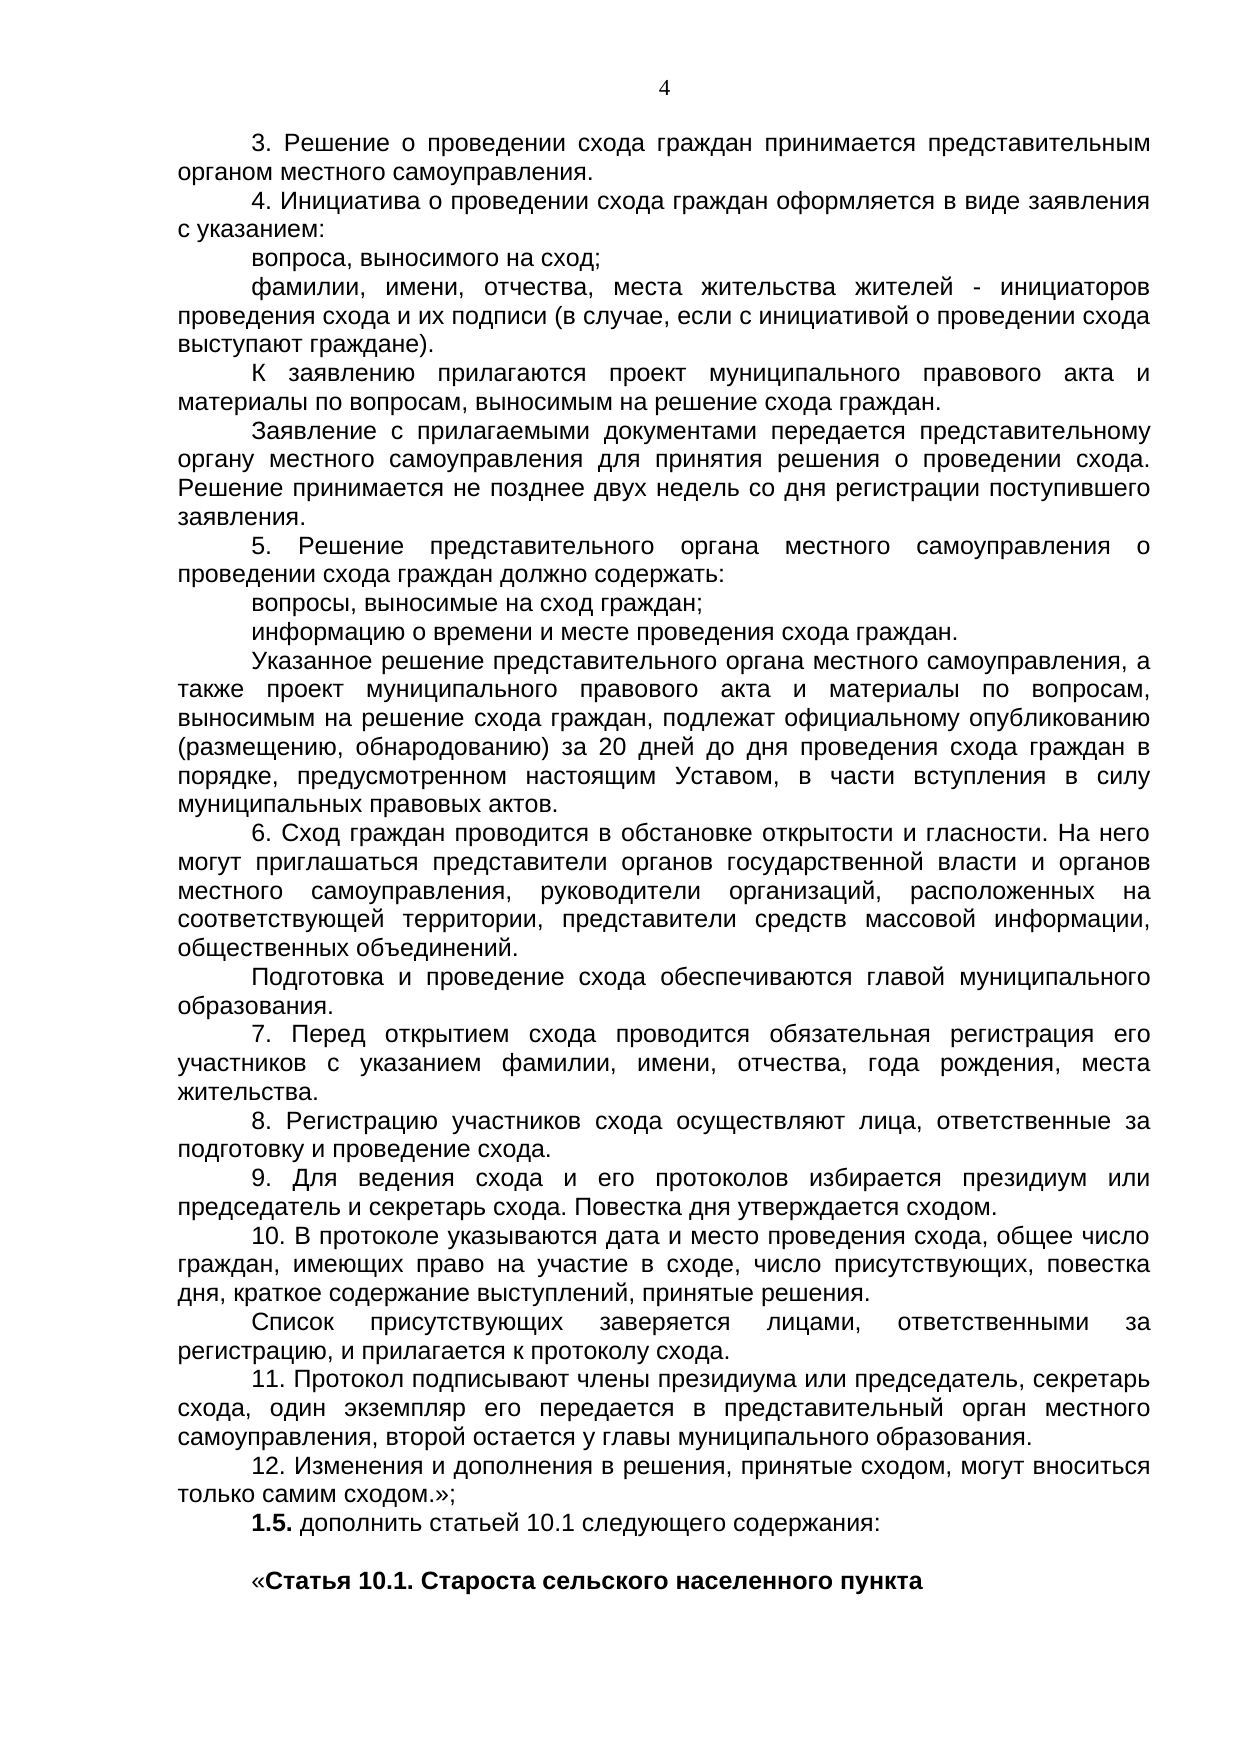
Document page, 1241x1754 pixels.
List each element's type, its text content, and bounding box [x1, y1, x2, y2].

text 3. Решение о проведении схода граждан принимается представительным органом местного самоуправления. [177, 128, 1152, 186]
text 7. Перед открытием схода проводится обязательная регистрация его участников с указанием фамилии, имени, отчества, года рождения, места жительства. [177, 1019, 1152, 1106]
text «Статья 10.1. Староста сельского населенного пункта [177, 1566, 1152, 1594]
text Подготовка и проведение схода обеспечиваются главой муниципального образования. [177, 962, 1152, 1019]
text фамилии, имени, отчества, места жительства жителей - инициаторов проведения схода и их подписи (в случае, если с инициативой о проведении схода выступают граждане). [177, 272, 1152, 358]
text информацию о времени и месте проведения схода граждан. [177, 617, 1152, 646]
text 8. Регистрацию участников схода осуществляют лица, ответственные за подготовку и проведение схода. [177, 1106, 1152, 1163]
text 10. В протоколе указываются дата и место проведения схода, общее число граждан, имеющих право на участие в сходе, число присутствующих, повестка дня, краткое содержание выступлений, принятые решения. [177, 1221, 1152, 1307]
text Заявление с прилагаемыми документами передается представительному органу местного самоуправления для принятия решения о проведении схода. Решение принимается не позднее двух недель со дня регистрации поступившего заявления. [177, 416, 1152, 531]
text 6. Сход граждан проводится в обстановке открытости и гласности. На него могут приглашаться представители органов государственной власти и органов местного самоуправления, руководители организаций, расположенных на соответствующей территории, представители средств массовой информации, общественных объединений. [177, 818, 1152, 962]
text Список присутствующих заверяется лицами, ответственными за регистрацию, и прилагается к протоколу схода. [177, 1307, 1152, 1364]
text 9. Для ведения схода и его протоколов избирается президиум или председатель и секретарь схода. Повестка дня утверждается сходом. [177, 1163, 1152, 1221]
text вопроса, выносимого на сход; [177, 243, 1152, 272]
text 12. Изменения и дополнения в решения, принятые сходом, могут вноситься только самим сходом.»; [177, 1451, 1152, 1508]
text 1.5. дополнить статьей 10.1 следующего содержания: [177, 1508, 1152, 1537]
text Указанное решение представительного органа местного самоуправления, а также проект муниципального правового акта и материалы по вопросам, выносимым на решение схода граждан, подлежат официальному опубликованию (размещению, обнародованию) за 20 дней до дня проведения схода граждан в порядке, предусмотренном настоящим Уставом, в части вступления в силу муниципальных правовых актов. [177, 646, 1152, 818]
text К заявлению прилагаются проект муниципального правового акта и материалы по вопросам, выносимым на решение схода граждан. [177, 358, 1152, 416]
text вопросы, выносимые на сход граждан; [177, 588, 1152, 617]
text 4. Инициатива о проведении схода граждан оформляется в виде заявления с указанием: [177, 186, 1152, 243]
text 5. Решение представительного органа местного самоуправления о проведении схода граждан должно содержать: [177, 531, 1152, 588]
text 11. Протокол подписывают члены президиума или председатель, секретарь схода, один экземпляр его передается в представительный орган местного самоуправления, второй остается у главы муниципального образования. [177, 1364, 1152, 1451]
